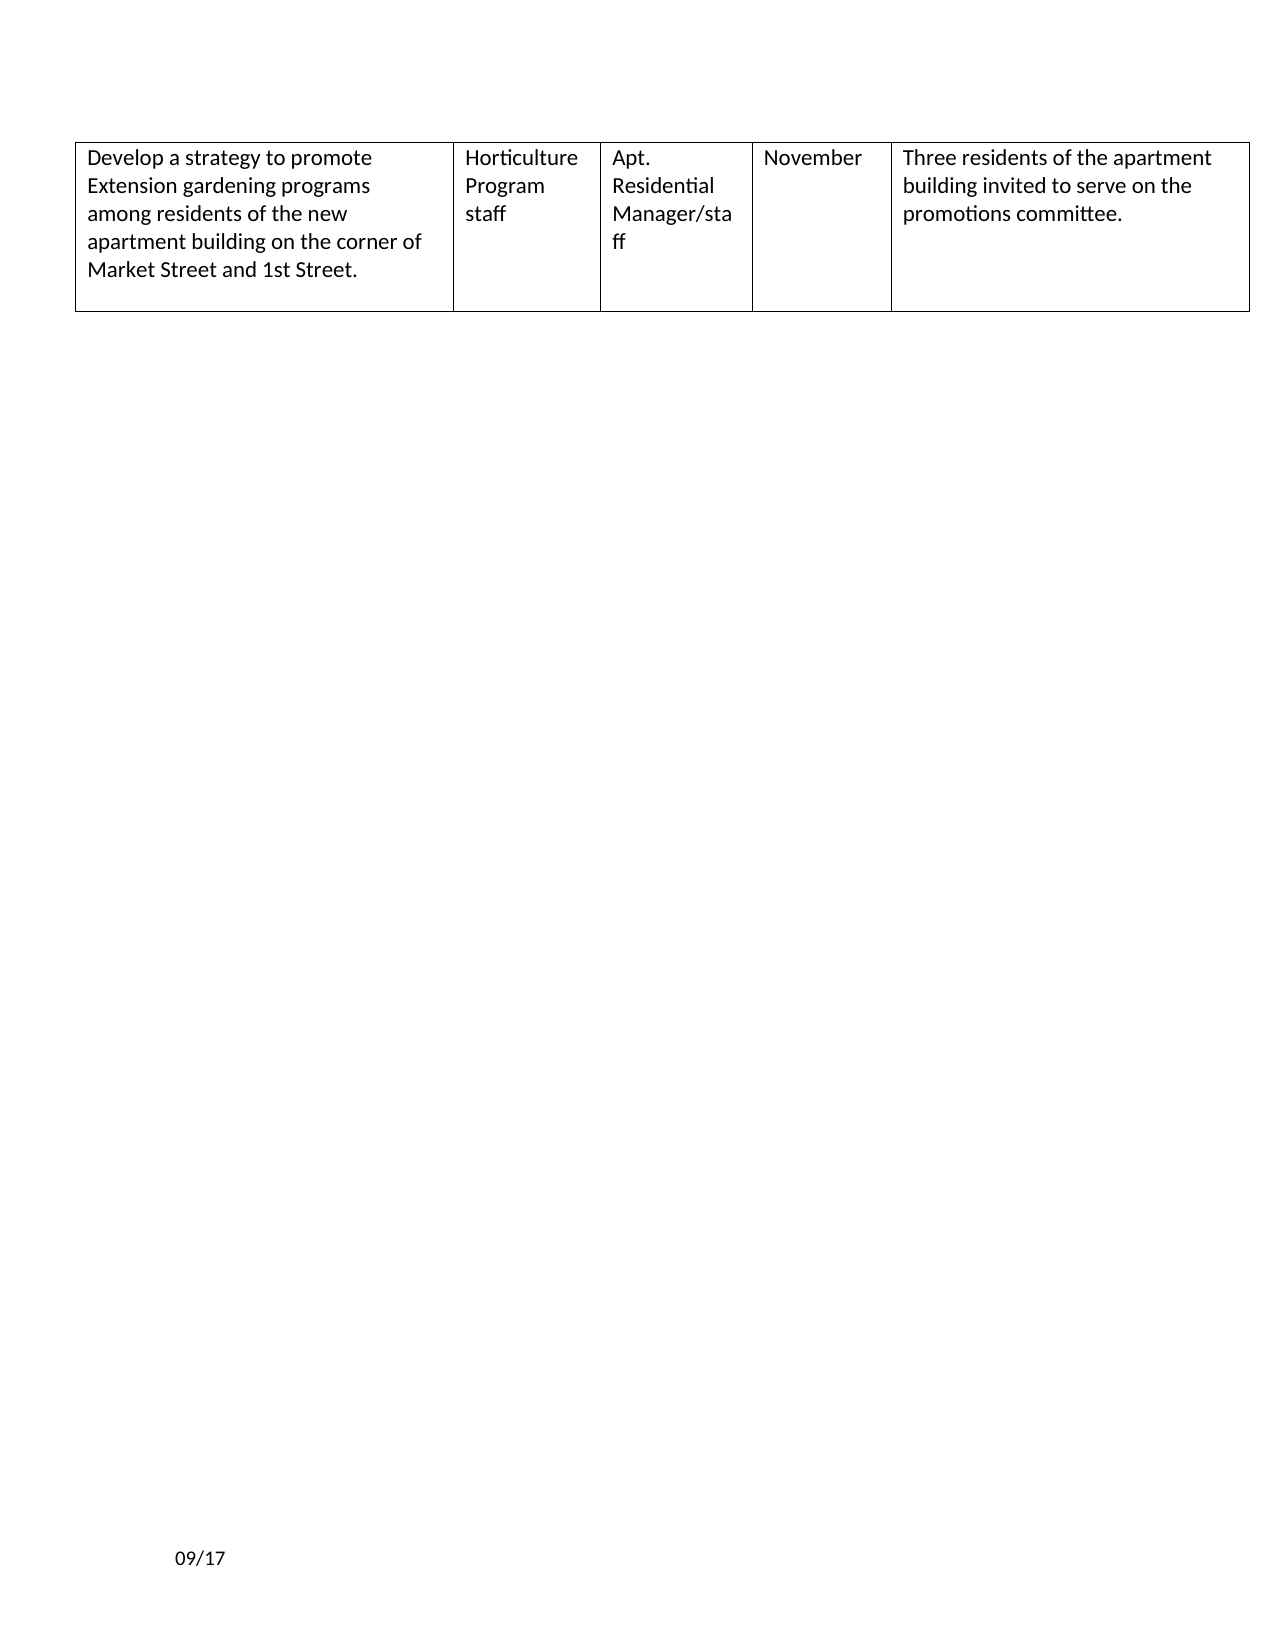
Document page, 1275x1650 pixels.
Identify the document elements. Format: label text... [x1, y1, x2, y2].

table_cell Three residents of the apartment building invited to serve on the promotions committee. [892, 143, 1249, 311]
table_cell Develop a strategy to promote Extension gardening programs among residents of the new apartment building on the corner of Market Street and 1st Street. [76, 143, 453, 311]
table_cell November [753, 143, 891, 311]
table_cell Apt. Residential Manager/staff [601, 143, 752, 311]
table_cell Horticulture Program staff [454, 143, 600, 311]
